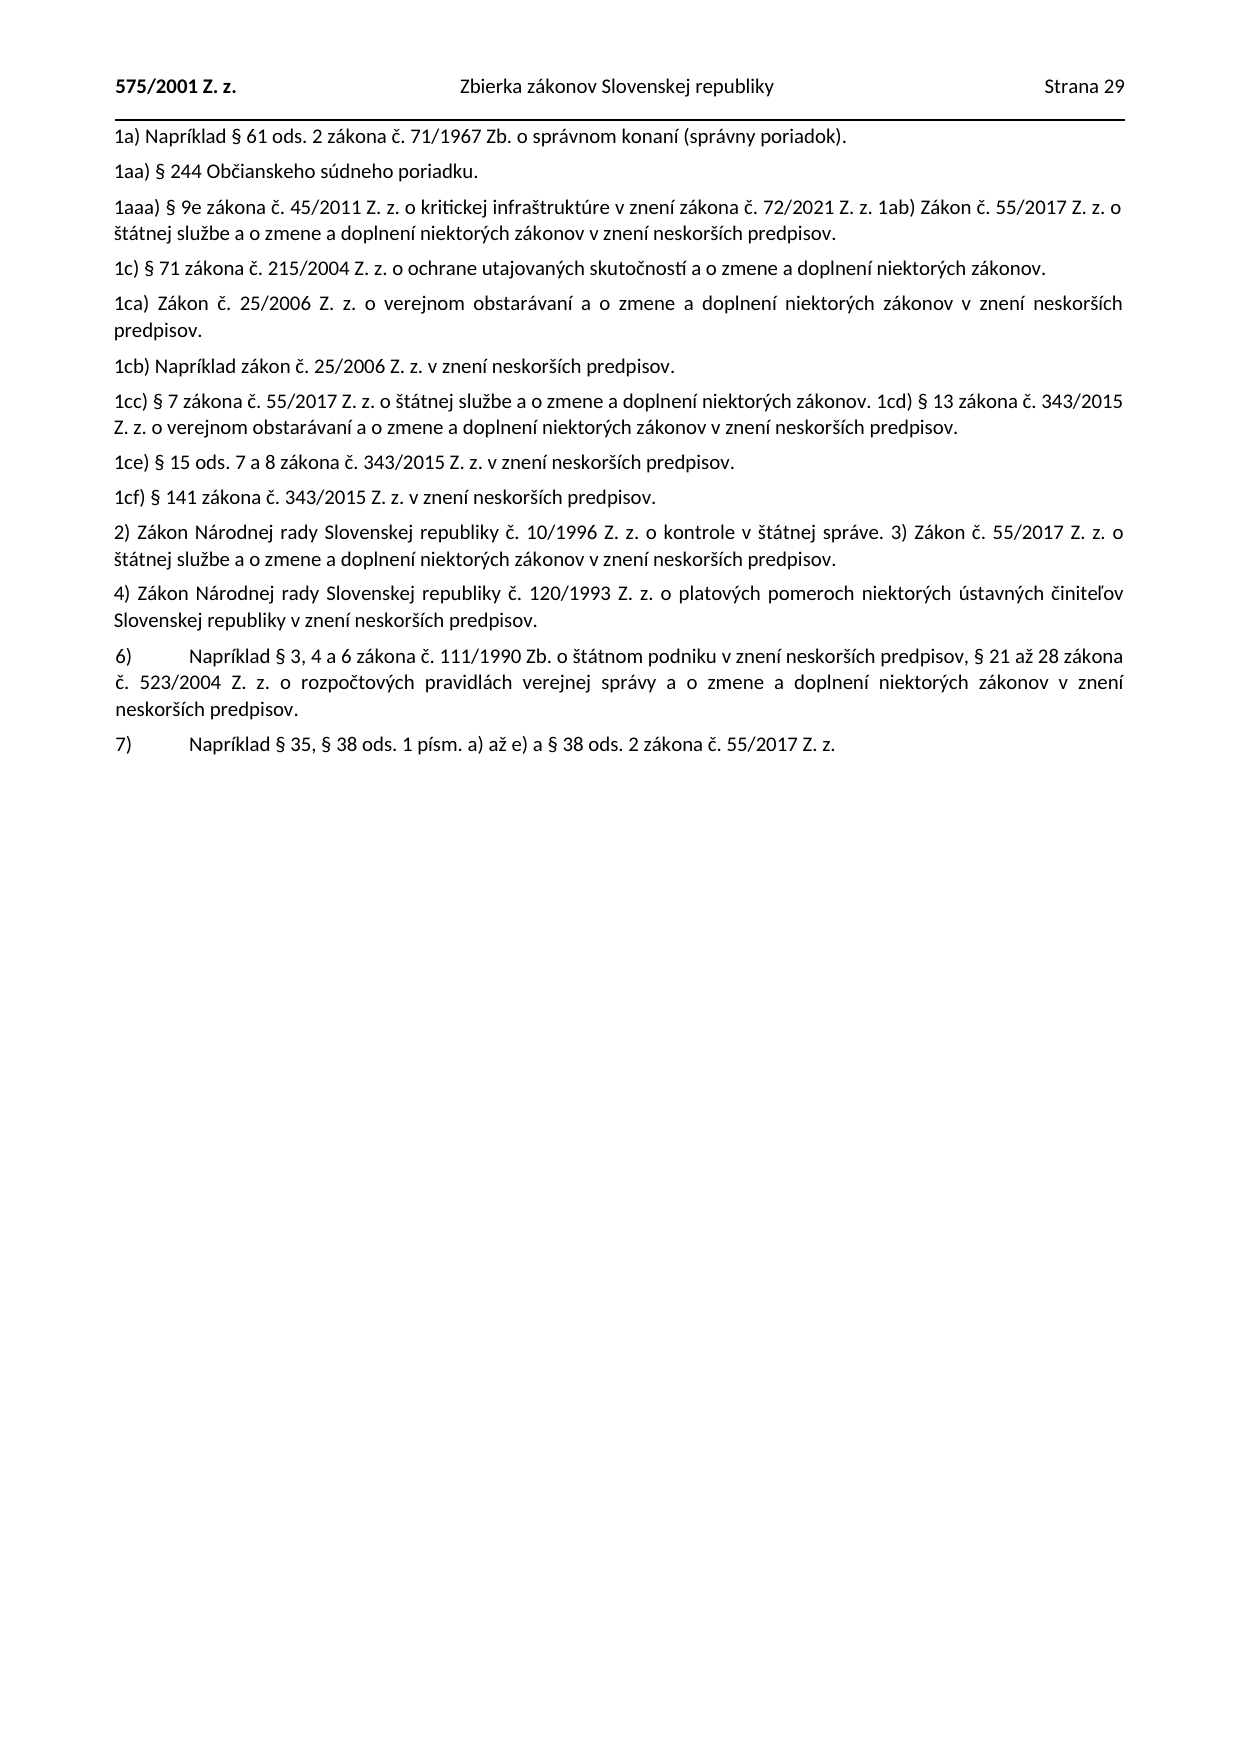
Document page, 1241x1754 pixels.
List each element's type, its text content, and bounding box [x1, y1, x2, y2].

text 2) Zákon Národnej rady Slovenskej republiky č. 10/1996 Z. z. o kontrole v štátnej správe. 3) Zákon č. 55/2017 Z. z. o štátnej službe a o zmene a doplnení niektorých zákonov v znení neskorších predpisov. [113, 519, 1125, 571]
text 1a) Napríklad § 61 ods. 2 zákona č. 71/1967 Zb. o správnom konaní (správny poriadok). [113, 101, 1125, 149]
text 1aaa) § 9e zákona č. 45/2011 Z. z. o kritickej infraštruktúre v znení zákona č. 72/2021 Z. z. 1ab) Zákon č. 55/2017 Z. z. o štátnej službe a o zmene a doplnení niektorých zákonov v znení neskorších predpisov. [113, 194, 1125, 246]
text 1ce) § 15 ods. 7 a 8 zákona č. 343/2015 Z. z. v znení neskorších predpisov. [113, 449, 1125, 474]
text 1aa) § 244 Občianskeho súdneho poriadku. [113, 159, 1125, 184]
text 1cf) § 141 zákona č. 343/2015 Z. z. v znení neskorších predpisov. [113, 484, 1125, 510]
text 1c) § 71 zákona č. 215/2004 Z. z. o ochrane utajovaných skutočností a o zmene a doplnení niektorých zákonov. [113, 255, 1125, 281]
list Napríklad § 3, 4 a 6 zákona č. 111/1990 Zb. o štátnom podniku v znení neskorších predpisov, § 21 až 28 zákona č. 523/2004 Z. z. o rozpočtových pravidlách verejnej správy a o zmene a doplnení niektorých zákonov v znení neskorších predpisov. [115, 643, 1125, 722]
list Napríklad § 35, § 38 ods. 1 písm. a) až e) a § 38 ods. 2 zákona č. 55/2017 Z. z. [115, 732, 1125, 757]
text 4) Zákon Národnej rady Slovenskej republiky č. 120/1993 Z. z. o platových pomeroch niektorých ústavných činiteľov Slovenskej republiky v znení neskorších predpisov. [113, 581, 1125, 633]
text 1cb) Napríklad zákon č. 25/2006 Z. z. v znení neskorších predpisov. [113, 353, 1125, 378]
text 1ca) Zákon č. 25/2006 Z. z. o verejnom obstarávaní a o zmene a doplnení niektorých zákonov v znení neskorších predpisov. [113, 291, 1125, 343]
text 1cc) § 7 zákona č. 55/2017 Z. z. o štátnej službe a o zmene a doplnení niektorých zákonov. 1cd) § 13 zákona č. 343/2015 Z. z. o verejnom obstarávaní a o zmene a doplnení niektorých zákonov v znení neskorších predpisov. [113, 388, 1125, 440]
